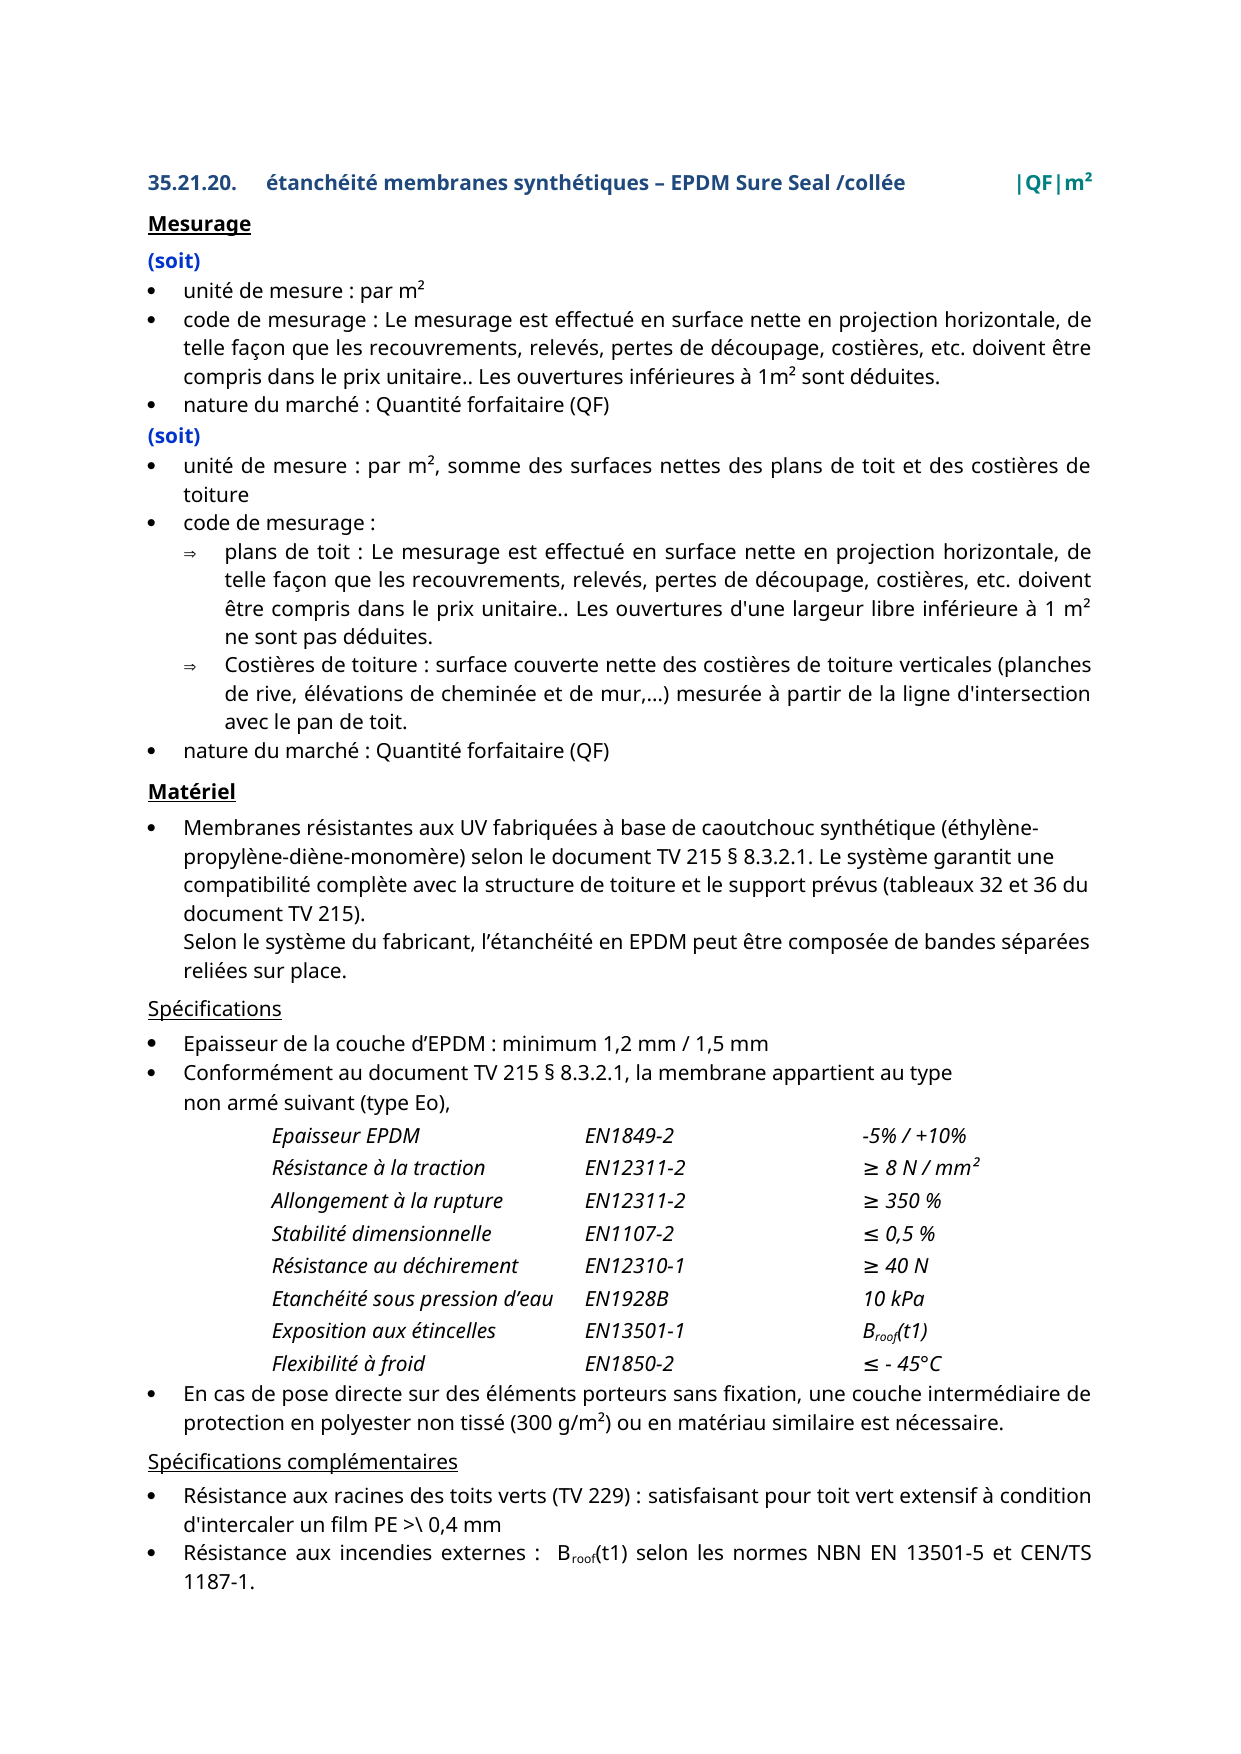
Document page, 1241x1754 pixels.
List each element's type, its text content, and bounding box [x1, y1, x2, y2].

text En cas de pose directe sur des éléments porteurs sans fixation, une couche intermédiaire de protection en polyester non tissé (300 g/m²) ou en matériau similaire est nécessaire. [148, 1379, 1093, 1436]
text Conformément au document TV 215 § 8.3.2.1, la membrane appartient au type [148, 1058, 1093, 1086]
table_header -5% / +10% [851, 1119, 1128, 1151]
table_cell Allongement à la rupture [260, 1184, 573, 1217]
text code de mesurage : [148, 508, 1093, 537]
table_cell EN1107-2 [573, 1217, 851, 1249]
subtitle Spécifications complémentaires [148, 1447, 1093, 1475]
table_cell Flexibilité à froid [260, 1347, 573, 1379]
text nature du marché : Quantité forfaitaire (QF) [148, 390, 1093, 419]
subtitle Spécifications [148, 994, 1093, 1023]
subtitle Matériel [148, 777, 1093, 805]
table_cell EN13501-1 [573, 1314, 851, 1347]
text plans de toit : Le mesurage est effectué en surface nette en projection horizontale, de telle façon que les recouvrements, relevés, pertes de découpage, costières, etc. doivent être compris dans le prix unitaire.. Les ouvertures d'une largeur libre inférieure à 1 m² ne sont pas déduites. [183, 537, 1093, 651]
text code de mesurage : Le mesurage est effectué en surface nette en projection horizontale, de telle façon que les recouvrements, relevés, pertes de découpage, costières, etc. doivent être compris dans le prix unitaire.. Les ouvertures inférieures à 1m² sont déduites. [148, 305, 1093, 390]
subtitle Mesurage [148, 209, 1093, 238]
text Résistance aux racines des toits verts (TV 229) : satisfaisant pour toit vert extensif à condition d'intercaler un film PE >\ 0,4 mm [148, 1482, 1093, 1538]
text (soit) [148, 246, 1093, 274]
text Epaisseur de la couche d’EPDM : minimum 1,2 mm / 1,5 mm [148, 1029, 1093, 1058]
table_cell ≥ 350 % [851, 1184, 1128, 1217]
table_cell Broof(t1) [851, 1314, 1128, 1347]
table_cell ≤ 0,5 % [851, 1217, 1128, 1249]
subtitle 35.21.20. étanchéité membranes synthétiques – EPDM Sure Seal /collée |QF|m² [148, 168, 1093, 197]
table_cell EN12310-1 [573, 1249, 851, 1282]
text unité de mesure : par m², somme des surfaces nettes des plans de toit et des costières de toiture [148, 451, 1093, 508]
text non armé suivant (type Eo), [183, 1088, 1093, 1117]
table_cell 10 kPa [851, 1282, 1128, 1314]
text (soit) [148, 421, 1093, 449]
table_cell ≤ - 45°C [851, 1347, 1128, 1379]
text Membranes résistantes aux UV fabriquées à base de caoutchouc synthétique (éthylène-propylène-diène-monomère) selon le document TV 215 § 8.3.2.1. Le système garantit une compatibilité complète avec la structure de toiture et le support prévus (tableaux 32 et 36 du document TV 215). Selon le système du fabricant, l’étanchéité en EPDM peut être composée de bandes séparées reliées sur place. [148, 813, 1093, 984]
table_header EN1849-2 [573, 1119, 851, 1151]
text Costières de toiture : surface couverte nette des costières de toiture verticales (planches de rive, élévations de cheminée et de mur,…) mesurée à partir de la ligne d'intersection avec le pan de toit. [183, 651, 1093, 736]
table_cell Stabilité dimensionnelle [260, 1217, 573, 1249]
table_cell ≥ 8 N / mm² [851, 1151, 1128, 1184]
table_cell Résistance au déchirement [260, 1249, 573, 1282]
table_cell ≥ 40 N [851, 1249, 1128, 1282]
text unité de mesure : par m² [148, 277, 1093, 305]
table_header Epaisseur EPDM [260, 1119, 573, 1151]
table_cell EN12311-2 [573, 1184, 851, 1217]
table_cell Exposition aux étincelles [260, 1314, 573, 1347]
text nature du marché : Quantité forfaitaire (QF) [148, 736, 1093, 764]
table_cell EN1928B [573, 1282, 851, 1314]
table_cell EN12311-2 [573, 1151, 851, 1184]
table_cell Etanchéité sous pression d’eau [260, 1282, 573, 1314]
text Résistance aux incendies externes : Broof(t1) selon les normes NBN EN 13501-5 et CEN/TS 1187-1. [148, 1538, 1093, 1595]
table_cell EN1850-2 [573, 1347, 851, 1379]
table_cell Résistance à la traction [260, 1151, 573, 1184]
